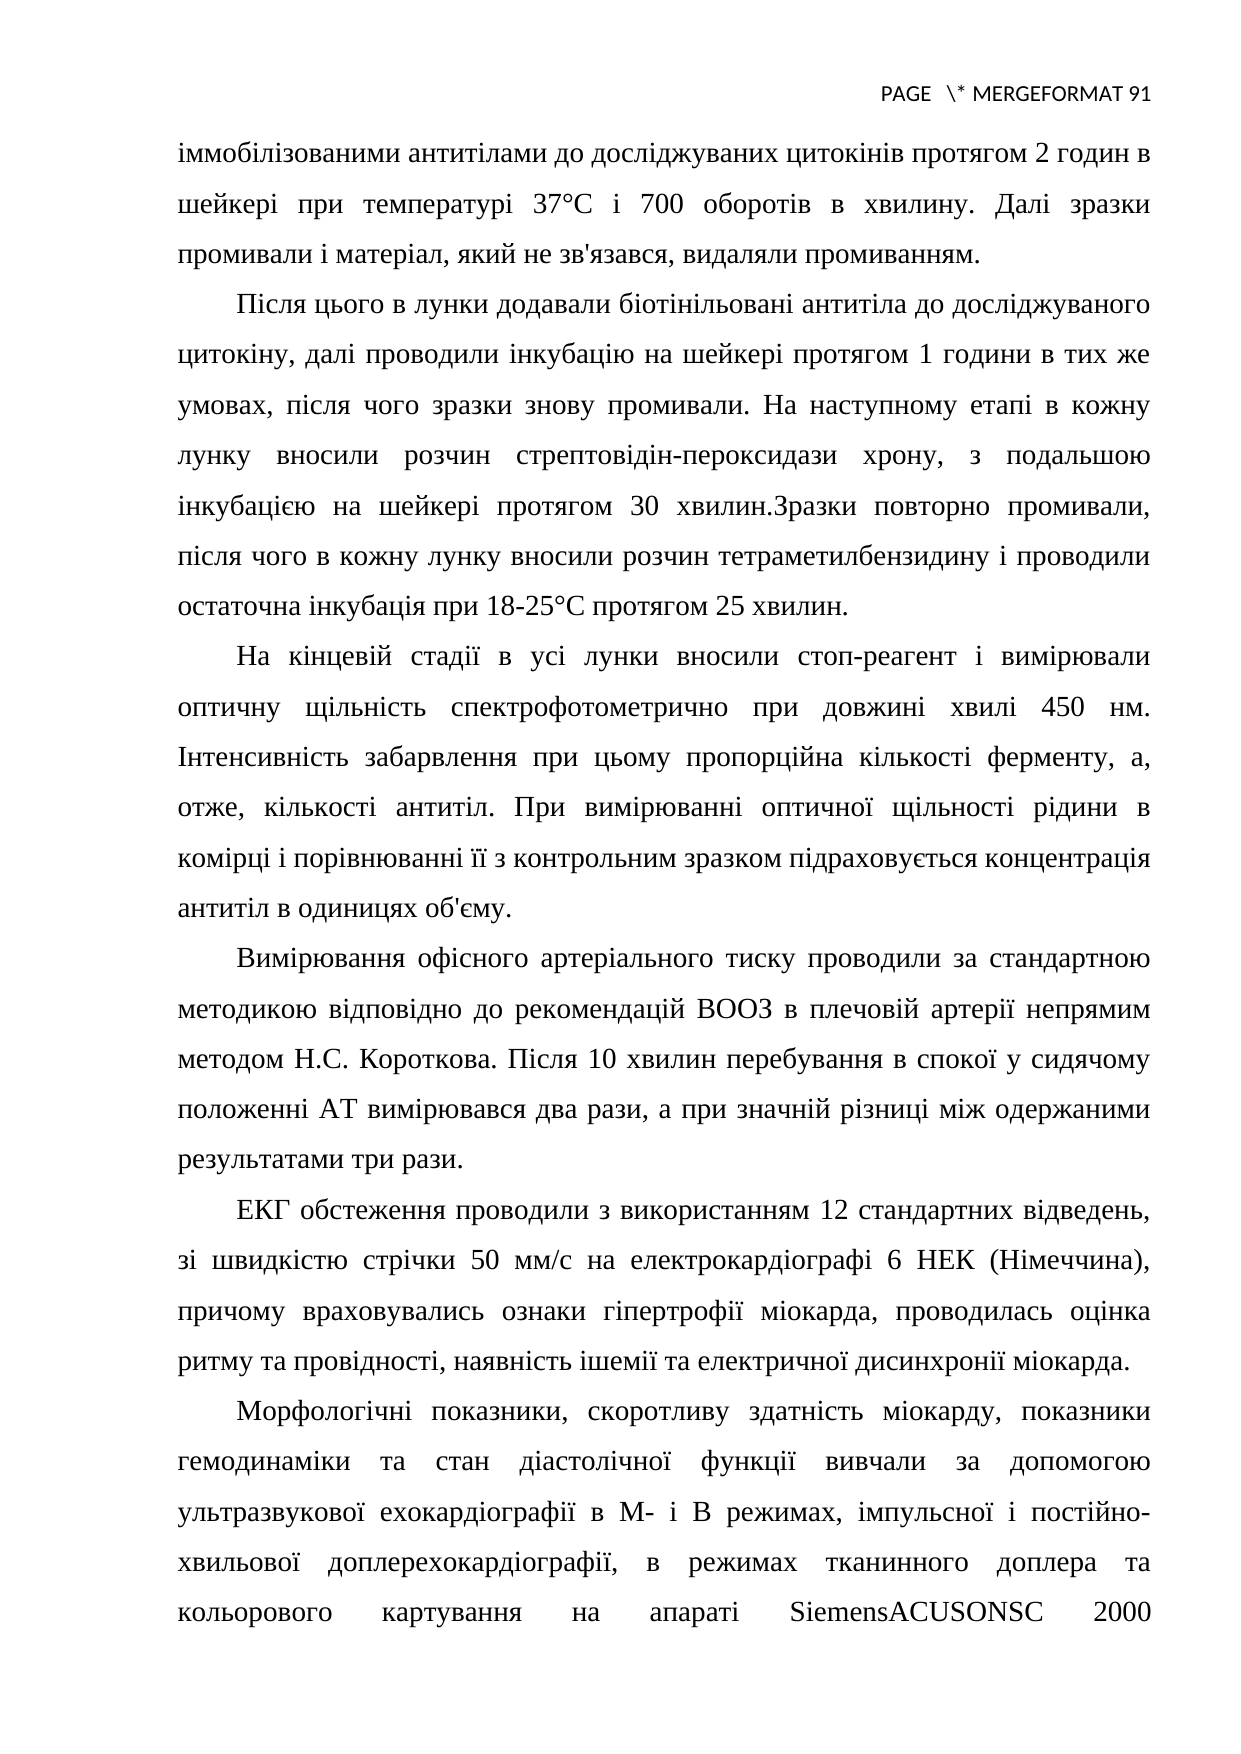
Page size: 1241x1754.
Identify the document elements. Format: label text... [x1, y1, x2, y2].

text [177, 1393, 1152, 1628]
text ЕКГ обстеження проводили з використанням 12 стандартних відведень, зі швидкістю стрічки 50 мм/с на електрокардіографі 6 НЕК (Німеччина), причому враховувались ознаки гіпертрофії міокарда, проводилась оцінка ритму та провідності, наявність ішемії та електричної дисинхронії міокарда. [177, 1192, 1152, 1376]
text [177, 135, 1152, 269]
text Після цього в лунки додавали біотінільовані антитіла до досліджуваного цитокіну, далі проводили інкубацію на шейкері протягом 1 години в тих же умовах, після чого зразки знову промивали. На наступному етапі в кожну лунку вносили розчин стрептовідін-пероксидази хрону, з подальшою інкубацією на шейкері протягом 30 хвилин.Зразки повторно промивали, після чого в кожну лунку вносили розчин тетраметилбензидину і проводили остаточна інкубація при 18-25°С протягом 25 хвилин. [177, 286, 1152, 622]
text Вимірювання офісного артеріального тиску проводили за стандартною методикою відповідно до рекомендацій ВООЗ в плечовій артерії непрямим методом Н.С. Короткова. Після 10 хвилин перебування в спокої у сидячому положенні АТ вимірювався два рази, а при значній різниці між одержаними результатами три рази. [177, 940, 1152, 1175]
text На кінцевій стадії в усі лунки вносили стоп-реагент і вимірювали оптичну щільність спектрофотометрично при довжині хвилі 450 нм. Інтенсивність забарвлення при цьому пропорційна кількості ферменту, а, отже, кількості антитіл. При вимірюванні оптичної щільності рідини в комірці і порівнюванні її з контрольним зразком підраховується концентрація антитіл в одиницях об'єму. [177, 638, 1152, 924]
